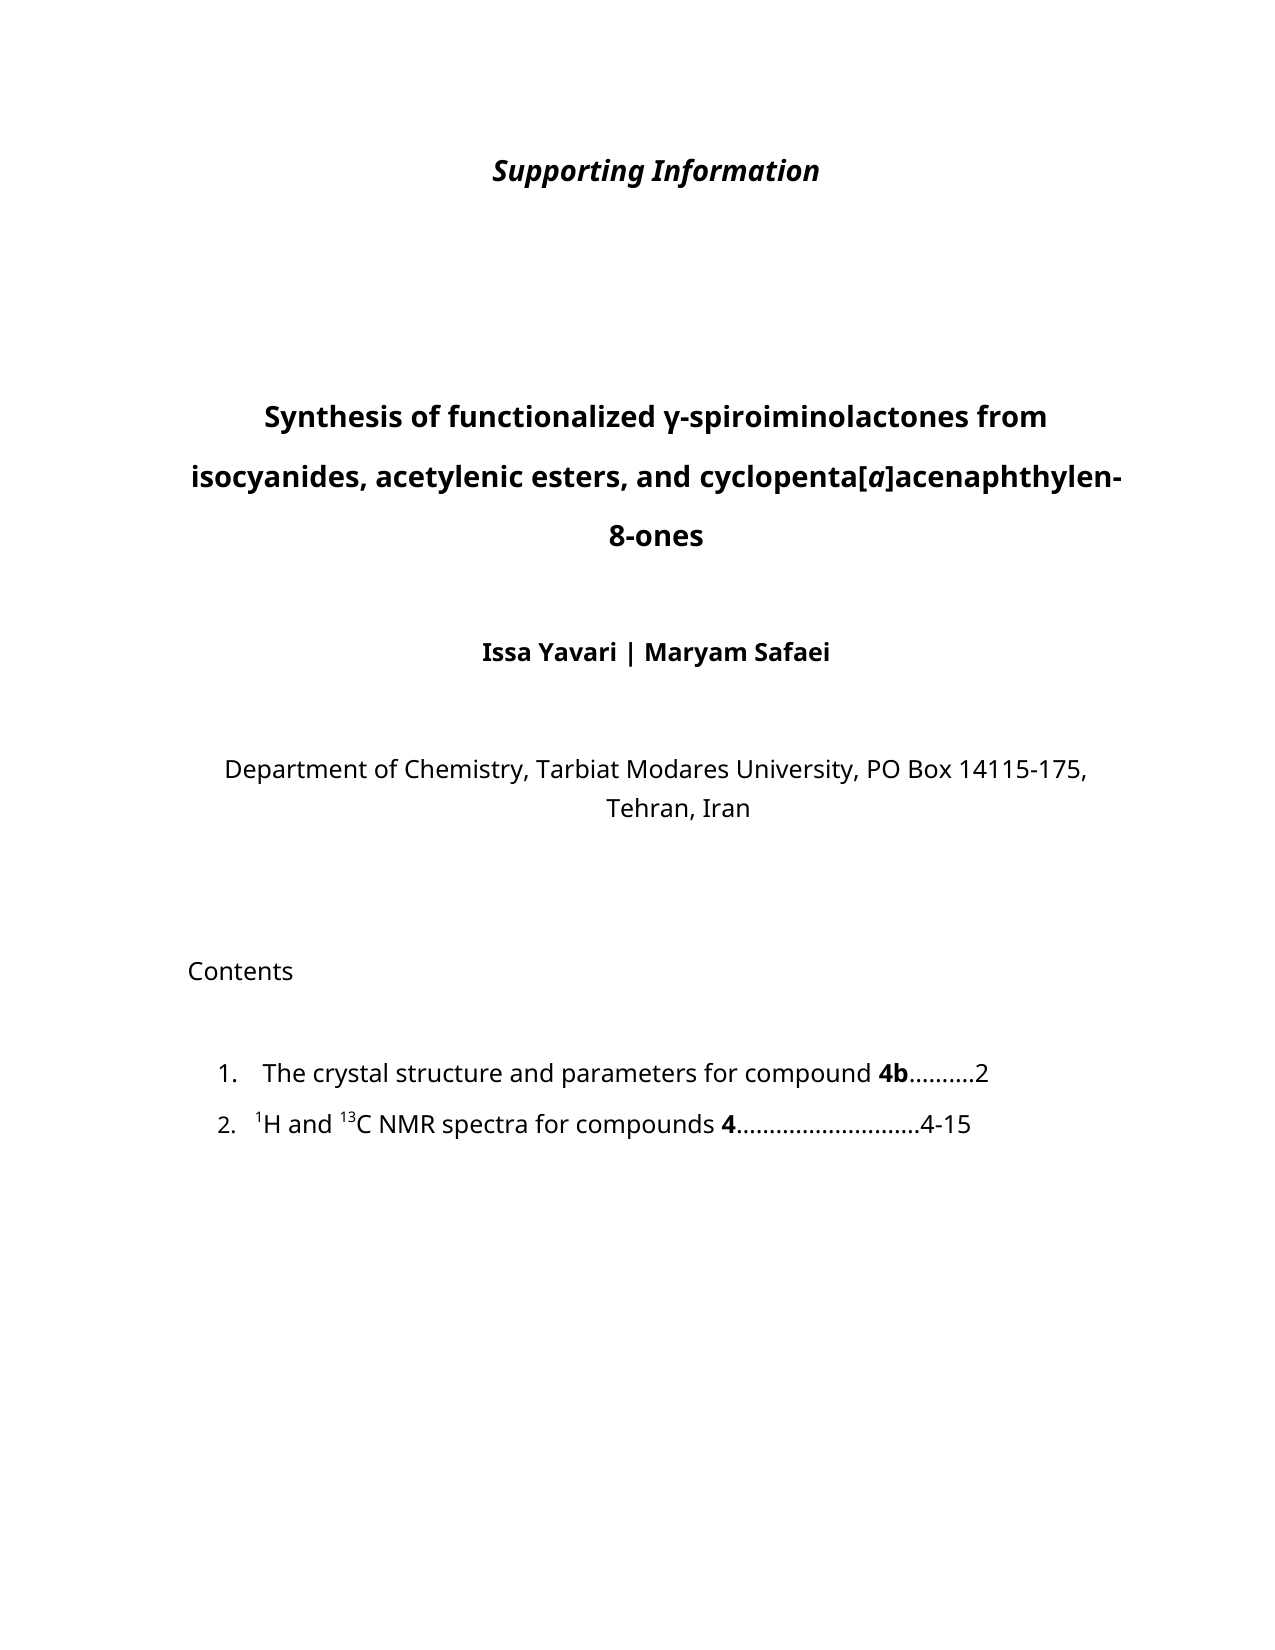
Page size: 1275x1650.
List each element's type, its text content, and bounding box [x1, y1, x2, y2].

list 1H and 13C NMR spectra for compounds 4…………………….…4-15 [217, 1107, 1125, 1141]
list The crystal structure and parameters for compound 4b…….…2 [217, 1056, 1125, 1090]
text Synthesis of functionalized γ-spiroiminolactones from isocyanides, acetylenic esters, and cyclopenta[a]acenaphthylen-8-ones [187, 396, 1125, 555]
text Issa Yavari | Maryam Safaei [187, 634, 1125, 668]
text Supporting Information [187, 150, 1125, 190]
text Department of Chemistry, Tarbiat Modares University, PO Box 14115-175, Tehran, Iran [187, 752, 1125, 825]
text Contents [187, 953, 1125, 988]
